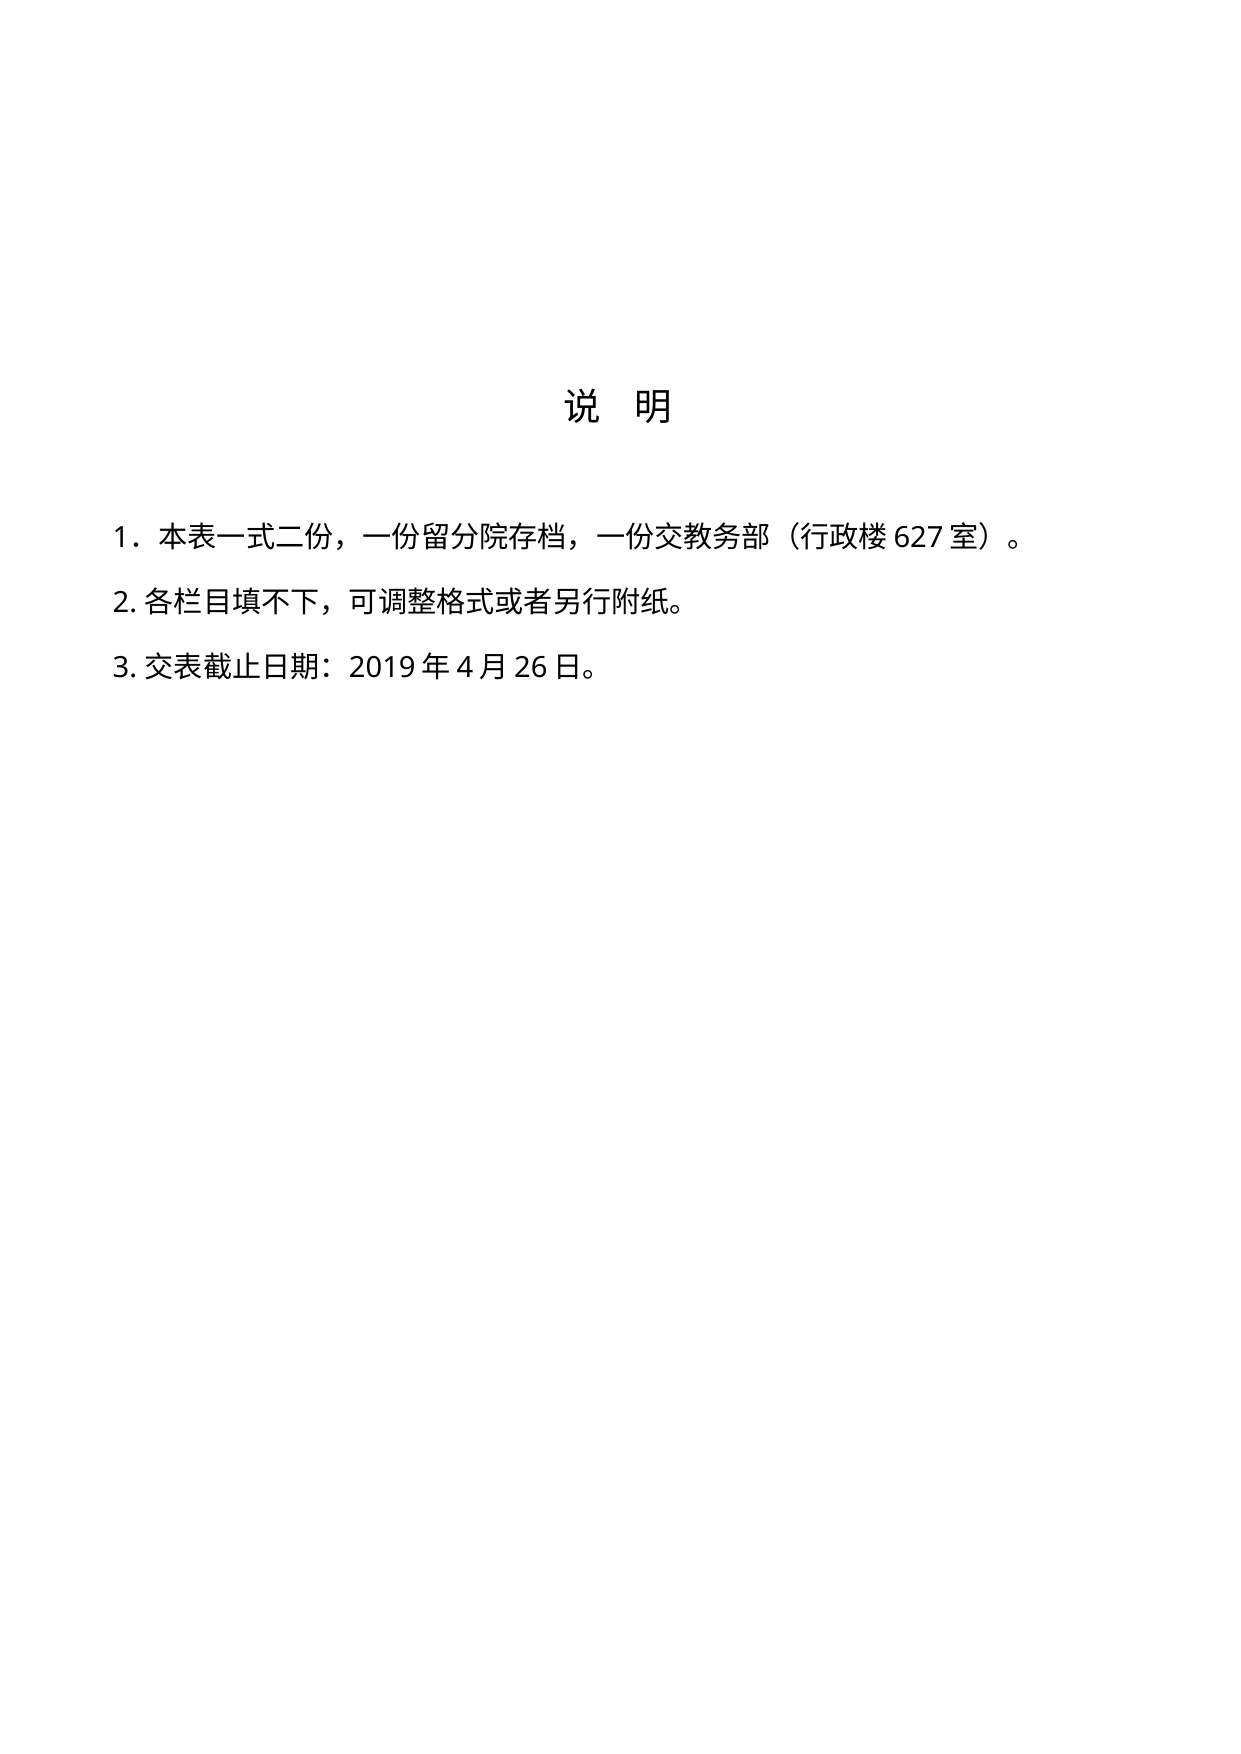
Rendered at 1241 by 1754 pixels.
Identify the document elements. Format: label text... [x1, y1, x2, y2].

text 1．本表一式二份，一份留分院存档，一份交教务部（行政楼627室）。 [112, 502, 1122, 567]
text 2. 各栏目填不下，可调整格式或者另行附纸。 [112, 567, 1122, 632]
text 3. 交表截止日期：2019年4月26日。 [112, 632, 1122, 697]
text 说 明 [112, 372, 1122, 437]
